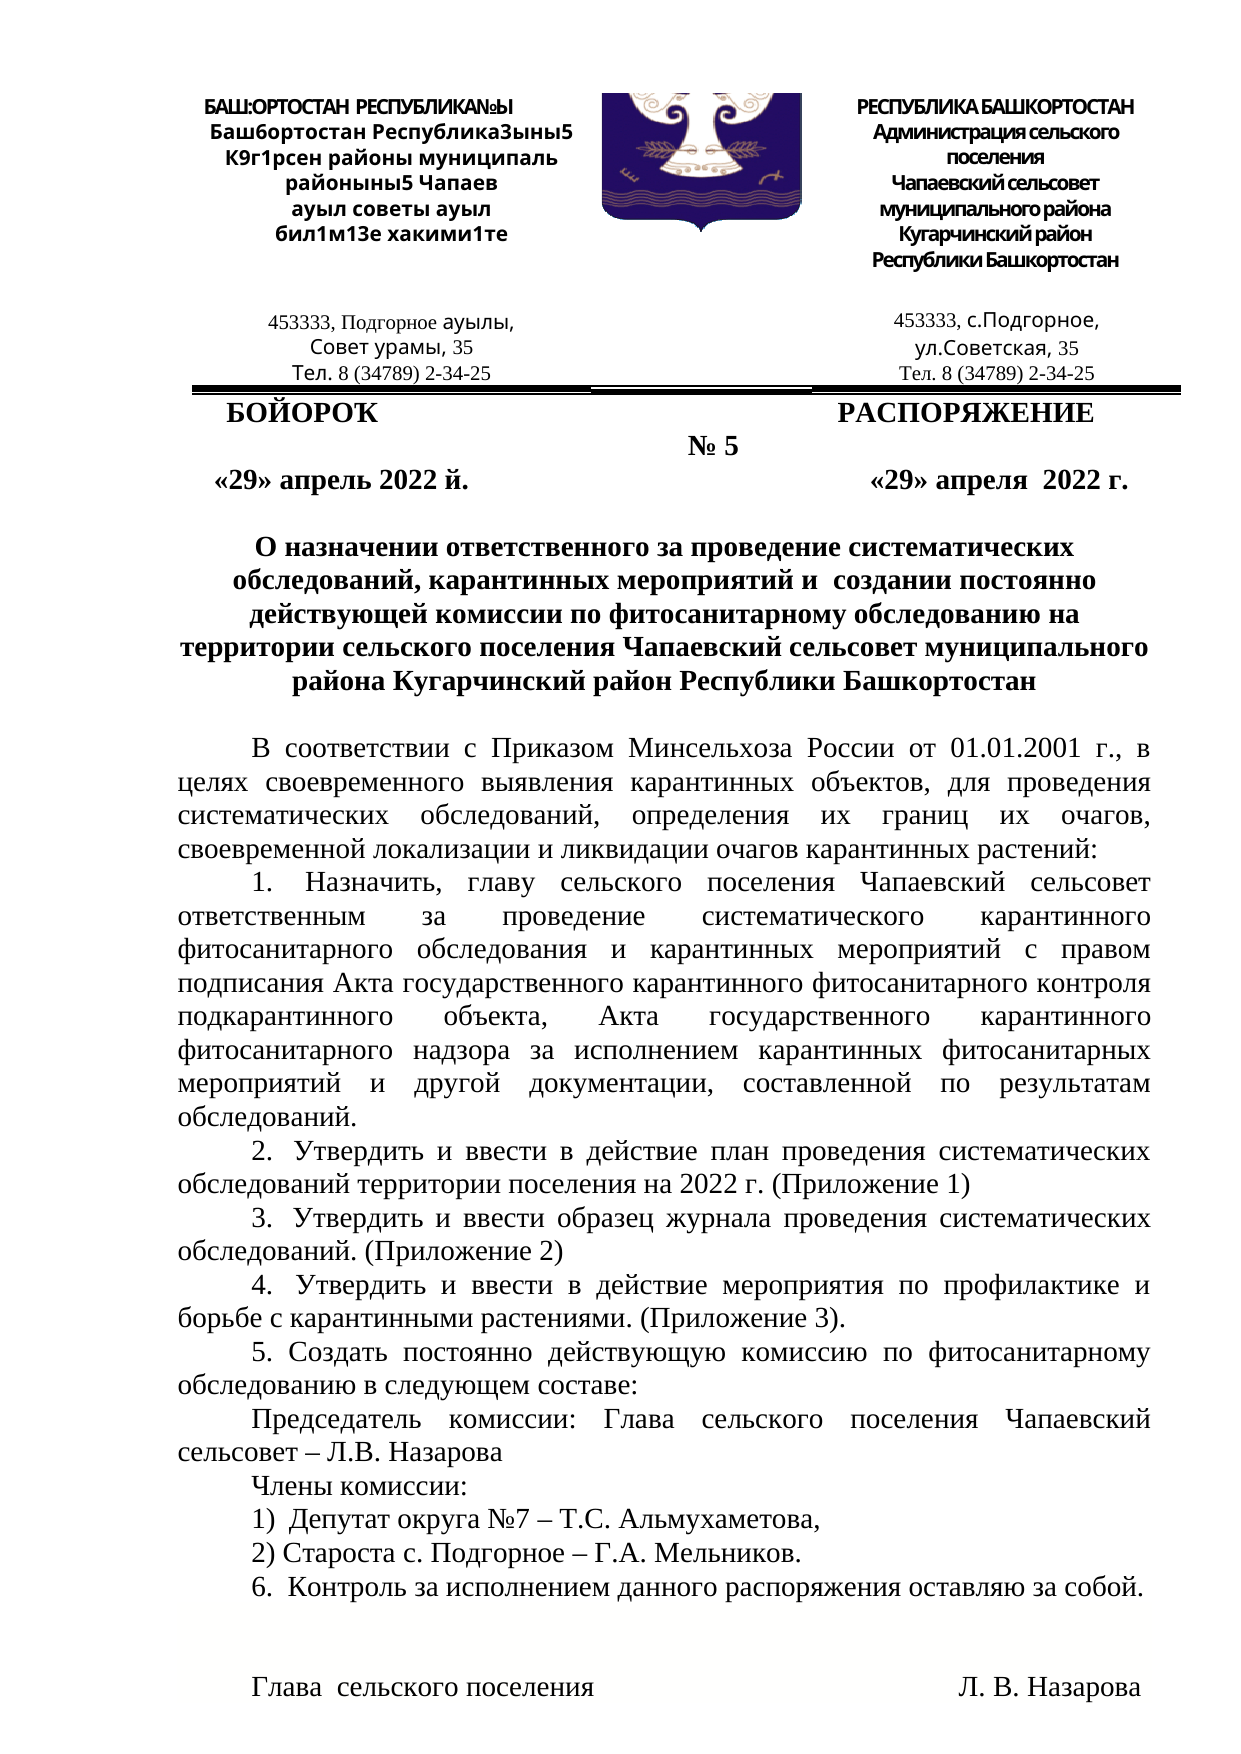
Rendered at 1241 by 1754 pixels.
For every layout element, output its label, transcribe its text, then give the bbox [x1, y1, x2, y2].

text 1. Назначить, главу сельского поселения Чапаевский сельсовет ответственным за проведение систематического карантинного фитосанитарного обследования и карантинных мероприятий с правом подписания Акта государственного карантинного фитосанитарного контроля подкарантинного объекта, Акта государственного карантинного фитосанитарного надзора за исполнением карантинных фитосанитарных мероприятий и другой документации, составленной по результатам обследований. [177, 864, 1152, 1133]
table_header [591, 94, 812, 385]
text 2) Староста с. Подгорное – Г.А. Мельников. [177, 1535, 1152, 1569]
text 3. Утвердить и ввести образец журнала проведения систематических обследований. (Приложение 2) [177, 1200, 1152, 1267]
table_cell 453333, с.Подгорное, ул.Советская, 35 Тел. 8 (34789) 2-34-25 [812, 273, 1181, 385]
text Глава сельского поселения Л. В. Назарова [177, 1669, 1152, 1703]
text 5. Создать постоянно действующую комиссию по фитосанитарному обследованию в следующем составе: [177, 1334, 1152, 1401]
text № 5 [177, 428, 1152, 462]
table_cell 453333, Подгорное ауылы, Совет урамы, 35 Тел. 8 (34789) 2-34-25 [192, 273, 591, 385]
text Члены комиссии: [177, 1468, 1152, 1502]
text О назначении ответственного за проведение систематических обследований, карантинных мероприятий и создании постоянно действующей комиссии по фитосанитарному обследованию на территории сельского поселения Чапаевский сельсовет муниципального района Кугарчинский район Республики Башкортостан [177, 529, 1152, 697]
text В соответствии с Приказом Минсельхоза России от 01.01.2001 г., в целях своевременного выявления карантинных объектов, для проведения систематических обследований, определения их границ их очагов, своевременной локализации и ликвидации очагов карантинных растений: [177, 730, 1152, 864]
text «29» апрель 2022 й. «29» апреля 2022 г. [177, 462, 1152, 495]
table_header РЕСПУБЛИКА БАШКОРТОСТАН Администрация сельского поселения Чапаевский сельсовет муниципального района Кугарчинский район Республики Башкортостан [812, 94, 1181, 272]
picture [601, 93, 802, 232]
table_header БАШ:ОРТОСТАН РЕСПУБЛИКА№Ы Баш6ортостан Республика3ыны5 К9г1рсен районы муниципаль районыны5 Чапаев ауыл советы ауыл бил1м13е хакими1те [192, 94, 591, 272]
text 4. Утвердить и ввести в действие мероприятия по профилактике и борьбе с карантинными растениями. (Приложение 3). [177, 1267, 1152, 1334]
text 6. Контроль за исполнением данного распоряжения оставляю за собой. [177, 1569, 1152, 1602]
text БОЙОРОҠ РАСПОРЯЖЕНИЕ [177, 395, 1152, 428]
list Депутат округа №7 – Т.С. Альмухаметова, [251, 1502, 1152, 1535]
text Председатель комиссии: Глава сельского поселения Чапаевский сельсовет – Л.В. Назарова [177, 1401, 1152, 1468]
text 2. Утвердить и ввести в действие план проведения систематических обследований территории поселения на 2022 г. (Приложение 1) [177, 1133, 1152, 1200]
